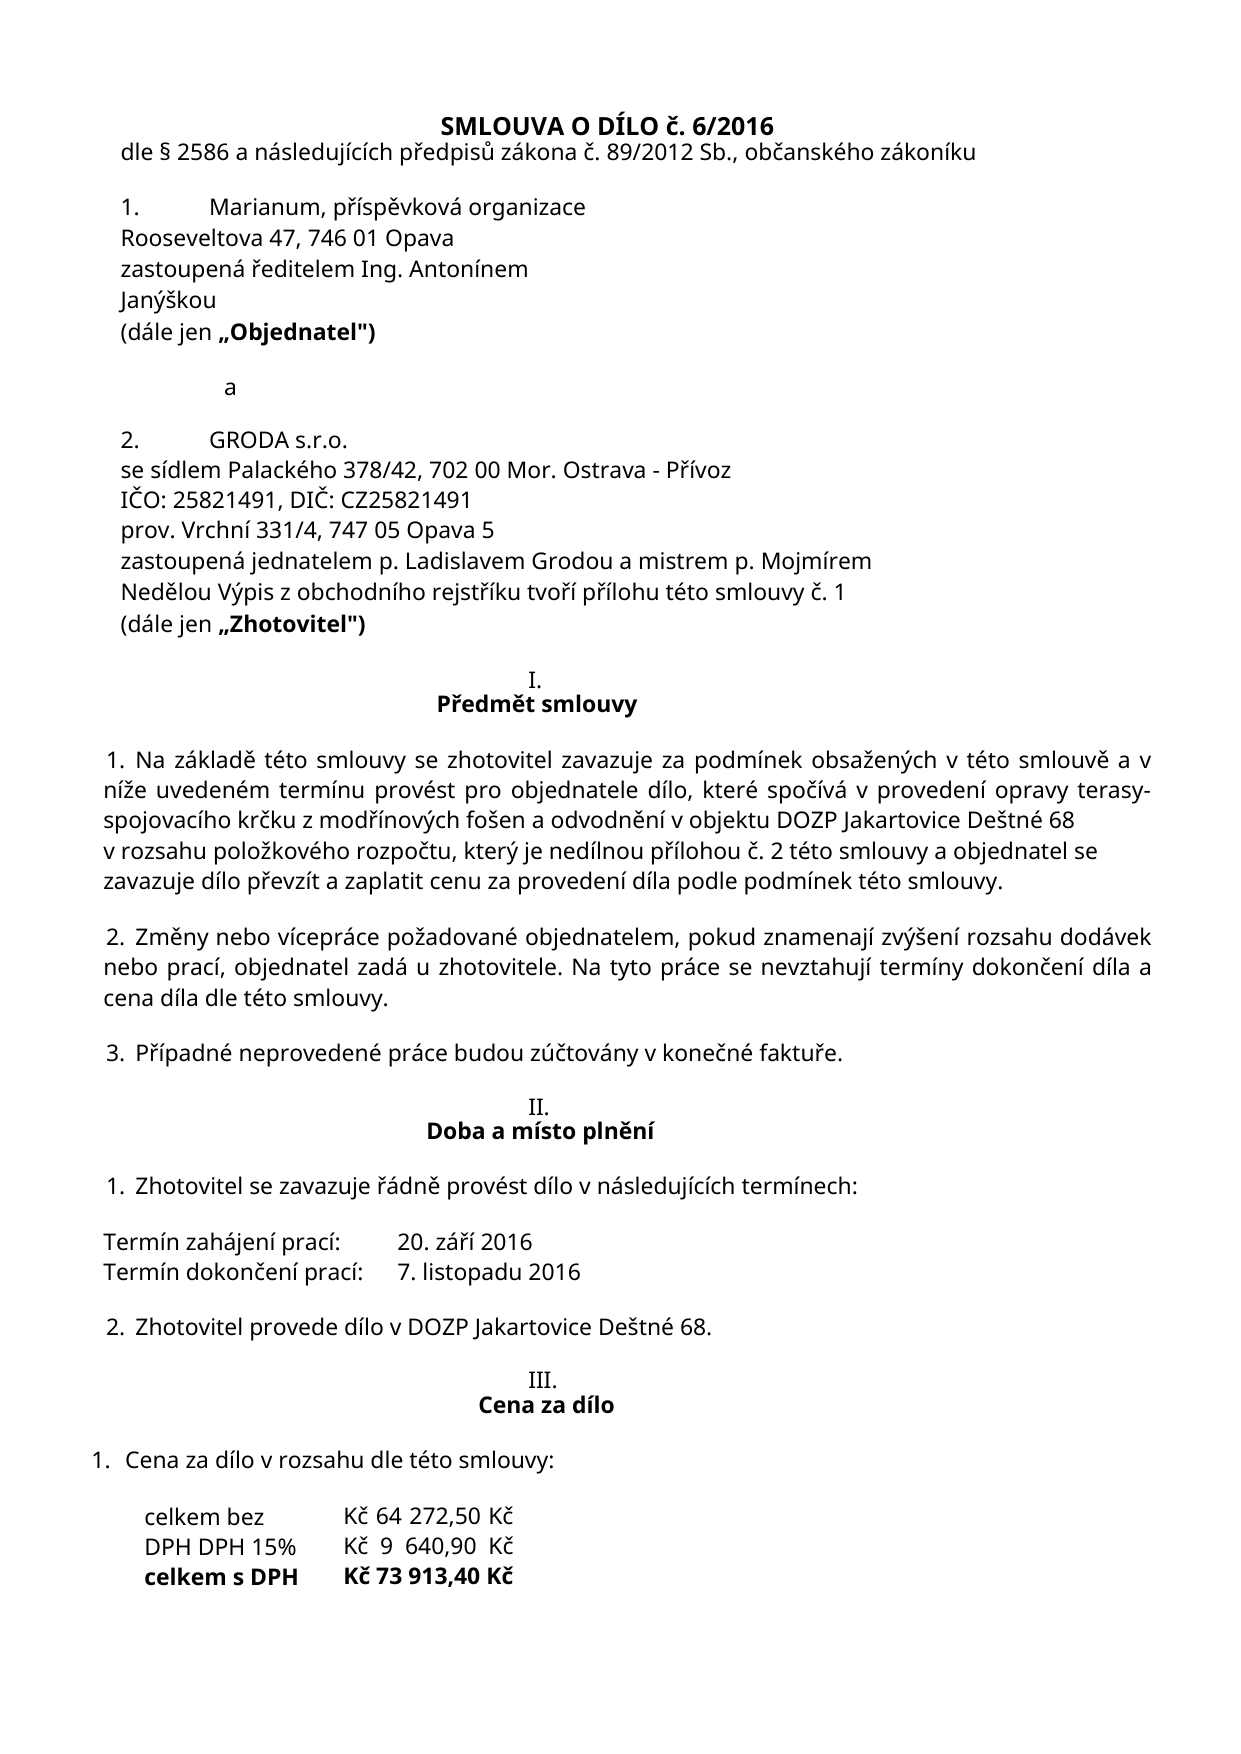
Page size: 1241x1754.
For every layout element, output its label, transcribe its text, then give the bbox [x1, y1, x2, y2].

text SMLOUVA O DÍLO č. 6/2016 [61, 115, 1153, 140]
text Termín dokončení prací: 7. listopadu 2016 [103, 1256, 1153, 1286]
text IČO: 25821491, DIČ: CZ25821491 [120, 485, 815, 515]
text v rozsahu položkového rozpočtu, který je nedílnou přílohou č. 2 této smlouvy a objednatel se zavazuje dílo převzít a zaplatit cenu za provedení díla podle podmínek této smlouvy. [103, 835, 1153, 896]
text Termín zahájení prací: 20. září 2016 [103, 1226, 1153, 1256]
text Předmět smlouvy [436, 694, 1153, 717]
text zastoupená jednatelem p. Ladislavem Grodou a mistrem p. Mojmírem Nedělou Výpis z obchodního rejstříku tvoří přílohu této smlouvy č. 1 [120, 545, 948, 607]
text II. [528, 1097, 1153, 1120]
text dle § 2586 a následujících předpisů zákona č. 89/2012 Sb., občanského zákoníku [120, 142, 1153, 164]
list Změny nebo vícepráce požadované objednatelem, pokud znamenají zvýšení rozsahu dodávek nebo prací, objednatel zadá u zhotovitele. Na tyto práce se nevztahují termíny dokončení díla a cena díla dle této smlouvy. [103, 921, 1153, 1012]
text prov. Vrchní 331/4, 747 05 Opava 5 [120, 515, 815, 545]
text I. [528, 670, 1153, 693]
text Doba a místo plnění [426, 1121, 1153, 1144]
list GRODA s.r.o. [120, 425, 1153, 455]
list Na základě této smlouvy se zhotovitel zavazuje za podmínek obsažených v této smlouvě a v níže uvedeném termínu provést pro objednatele dílo, které spočívá v provedení opravy terasy- spojovacího krčku z modřínových fošen a odvodnění v objektu DOZP Jakartovice Deštné 68 [103, 745, 1153, 835]
text se sídlem Palackého 378/42, 702 00 Mor. Ostrava - Přívoz [120, 455, 815, 485]
list Cena za dílo v rozsahu dle této smlouvy: [88, 1450, 1153, 1473]
list Zhotovitel provede dílo v DOZP Jakartovice Deštné 68. [103, 1317, 1153, 1339]
text zastoupená ředitelem Ing. Antonínem Janýškou [120, 253, 628, 316]
list Zhotovitel se zavazuje řádně provést dílo v následujících termínech: [103, 1176, 1153, 1199]
text (dále jen „Zhotovitel") [120, 607, 948, 639]
text Cena za dílo [478, 1395, 1153, 1418]
text III. [528, 1371, 1153, 1393]
text (dále jen „Objednatel") [120, 316, 628, 346]
list Případné neprovedené práce budou zúčtovány v konečné faktuře. [103, 1043, 1153, 1066]
list Marianum, příspěvková organizace Rooseveltova 47, 746 01 Opava [120, 191, 628, 253]
text a [224, 377, 1153, 400]
